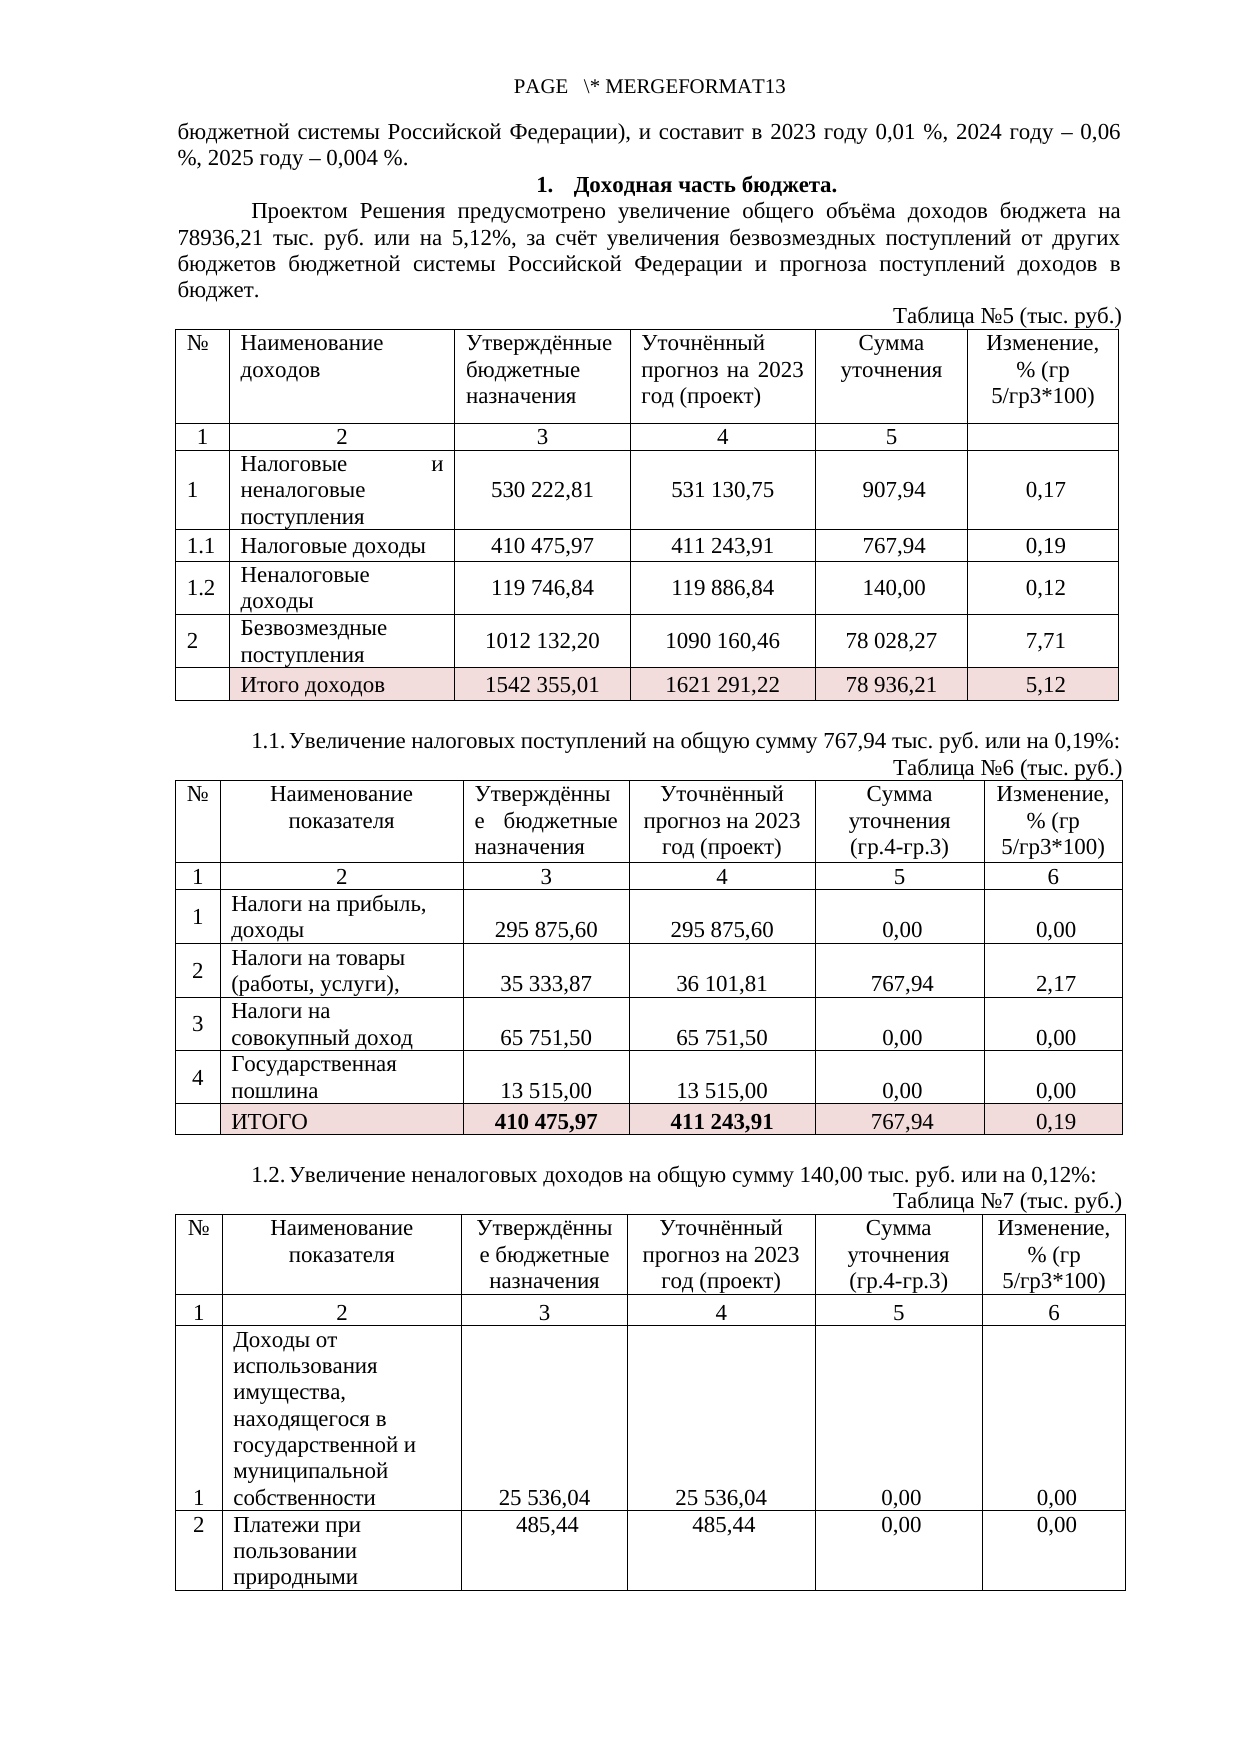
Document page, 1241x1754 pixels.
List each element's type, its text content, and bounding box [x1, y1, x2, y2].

table_cell 5 [816, 863, 984, 889]
table_cell 35 333,87 [464, 944, 629, 997]
table_cell 3 [176, 998, 220, 1050]
table_cell 1.2 [176, 562, 229, 614]
table_cell 2 [176, 944, 220, 997]
table_cell 1 [176, 1295, 222, 1325]
table_cell 0,00 [985, 1051, 1122, 1103]
table_cell 140,00 [816, 562, 967, 614]
table_header № [176, 1215, 222, 1294]
table_cell Налоговые и неналоговые поступления [230, 451, 454, 529]
table_cell 7,71 [968, 615, 1118, 667]
table_cell 295 875,60 [464, 890, 629, 942]
table_header Сумма уточнения [816, 330, 967, 423]
table_cell [176, 1104, 220, 1134]
table_cell 65 751,50 [464, 998, 629, 1050]
table_cell 530 222,81 [455, 451, 630, 529]
table_header Сумма уточнения (гр.4-гр.3) [816, 781, 984, 862]
table_header Изменение, % (гр 5/гр3*100) [968, 330, 1118, 423]
table_header Утверждённые бюджетные назначения [464, 781, 629, 862]
table_cell 78 028,27 [816, 615, 967, 667]
table_cell Итого доходов [230, 668, 454, 700]
table_cell 1 [176, 451, 229, 529]
table_cell 0,00 [816, 1511, 982, 1590]
list Увеличение налоговых поступлений на общую сумму 767,94 тыс. руб. или на 0,19%: [251, 727, 1122, 753]
table_cell 13 515,00 [464, 1051, 629, 1103]
table_cell 0,17 [968, 451, 1118, 529]
table_cell Государственная пошлина [221, 1051, 463, 1103]
table_cell 119 886,84 [631, 562, 815, 614]
table_cell Налоговые доходы [230, 530, 454, 561]
table_cell 0,00 [816, 1326, 982, 1510]
table_header Наименование показателя [221, 781, 463, 862]
table_cell 119 746,84 [455, 562, 630, 614]
text Таблица №5 (тыс. руб.) [177, 303, 1122, 329]
table_cell 1090 160,46 [631, 615, 815, 667]
table_header Наименование показателя [223, 1215, 461, 1294]
table_cell 3 [462, 1295, 627, 1325]
table_cell 2 [221, 863, 463, 889]
table_cell 5 [816, 424, 967, 450]
table_cell 767,94 [816, 1104, 984, 1134]
table_header Наименование доходов [230, 330, 454, 423]
table_cell 0,00 [816, 998, 984, 1050]
table_cell 485,44 [462, 1511, 627, 1590]
table_cell 6 [985, 863, 1122, 889]
table_cell 4 [630, 863, 815, 889]
table_header Уточнённый прогноз на 2023 год (проект) [631, 330, 815, 423]
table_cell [223, 1511, 461, 1590]
table_cell 767,94 [816, 530, 967, 561]
table_cell 1621 291,22 [631, 668, 815, 700]
table_cell 1 [176, 1326, 222, 1510]
table_cell 0,00 [983, 1511, 1125, 1590]
table_cell Неналоговые доходы [230, 562, 454, 614]
table_cell [176, 668, 229, 700]
table_header Уточнённый прогноз на 2023 год (проект) [628, 1215, 815, 1294]
table_cell 2 [230, 424, 454, 450]
table_cell 410 475,97 [455, 530, 630, 561]
table_cell 531 130,75 [631, 451, 815, 529]
table_cell 4 [628, 1295, 815, 1325]
table_cell 2,17 [985, 944, 1122, 997]
table_cell 295 875,60 [630, 890, 815, 942]
table_cell 411 243,91 [630, 1104, 815, 1134]
table_cell 485,44 [628, 1511, 815, 1590]
table_cell Налоги на прибыль, доходы [221, 890, 463, 942]
table_cell 767,94 [816, 944, 984, 997]
table_cell 65 751,50 [630, 998, 815, 1050]
table_cell 410 475,97 [464, 1104, 629, 1134]
table_cell 1.1 [176, 530, 229, 561]
table_header № [176, 781, 220, 862]
table_cell 3 [464, 863, 629, 889]
table_cell 0,00 [985, 998, 1122, 1050]
table_cell 1 [176, 424, 229, 450]
table_cell 0,00 [816, 890, 984, 942]
table_cell 25 536,04 [462, 1326, 627, 1510]
table_cell 0,00 [816, 1051, 984, 1103]
table_header Утверждённые бюджетные назначения [455, 330, 630, 423]
list Доходная часть бюджета. [251, 171, 1122, 197]
text Таблица №6 (тыс. руб.) [251, 753, 1122, 780]
table_cell 2 [223, 1295, 461, 1325]
table_cell 907,94 [816, 451, 967, 529]
table_cell 36 101,81 [630, 944, 815, 997]
table_header Уточнённый прогноз на 2023 год (проект) [630, 781, 815, 862]
table_cell 78 936,21 [816, 668, 967, 700]
table_cell Доходы от использования имущества, находящегося в государственной и муниципальной собственности [223, 1326, 461, 1510]
table_cell 4 [631, 424, 815, 450]
table_cell 4 [176, 1051, 220, 1103]
table_cell 1542 355,01 [455, 668, 630, 700]
table_cell 13 515,00 [630, 1051, 815, 1103]
table_cell 5,12 [968, 668, 1118, 700]
table_cell 1012 132,20 [455, 615, 630, 667]
table_cell 2 [176, 615, 229, 667]
table_cell 0,00 [985, 890, 1122, 942]
list Увеличение неналоговых доходов на общую сумму 140,00 тыс. руб. или на 0,12%: [251, 1161, 1122, 1188]
table_cell [968, 424, 1118, 450]
table_cell Безвозмездные поступления [230, 615, 454, 667]
table_cell 25 536,04 [628, 1326, 815, 1510]
table_cell ИТОГО [221, 1104, 463, 1134]
table_cell 1 [176, 863, 220, 889]
table_header Изменение, % (гр 5/гр3*100) [983, 1215, 1125, 1294]
text Проектом Решения предусмотрено увеличение общего объёма доходов бюджета на 78936,21 тыс. руб. или на 5,12%, за счёт увеличения безвозмездных поступлений от других бюджетов бюджетной системы Российской Федерации и прогноза поступлений доходов в бюджет. [177, 197, 1122, 303]
table_cell 411 243,91 [631, 530, 815, 561]
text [177, 118, 1122, 171]
table_cell 6 [983, 1295, 1125, 1325]
table_cell 5 [816, 1295, 982, 1325]
table_cell 0,00 [983, 1326, 1125, 1510]
table_cell Налоги на товары (работы, услуги), [221, 944, 463, 997]
table_cell Налоги на совокупный доход [221, 998, 463, 1050]
table_cell 0,19 [985, 1104, 1122, 1134]
table_header Изменение, % (гр 5/гр3*100) [985, 781, 1122, 862]
table_header Утверждённые бюджетные назначения [462, 1215, 627, 1294]
table_cell 2 [176, 1511, 222, 1590]
table_cell 0,19 [968, 530, 1118, 561]
list Таблица №7 (тыс. руб.) [251, 1188, 1122, 1214]
table_cell 3 [455, 424, 630, 450]
table_header № [176, 330, 229, 423]
table_header Сумма уточнения (гр.4-гр.3) [816, 1215, 982, 1294]
table_cell 1 [176, 890, 220, 942]
table_cell 0,12 [968, 562, 1118, 614]
